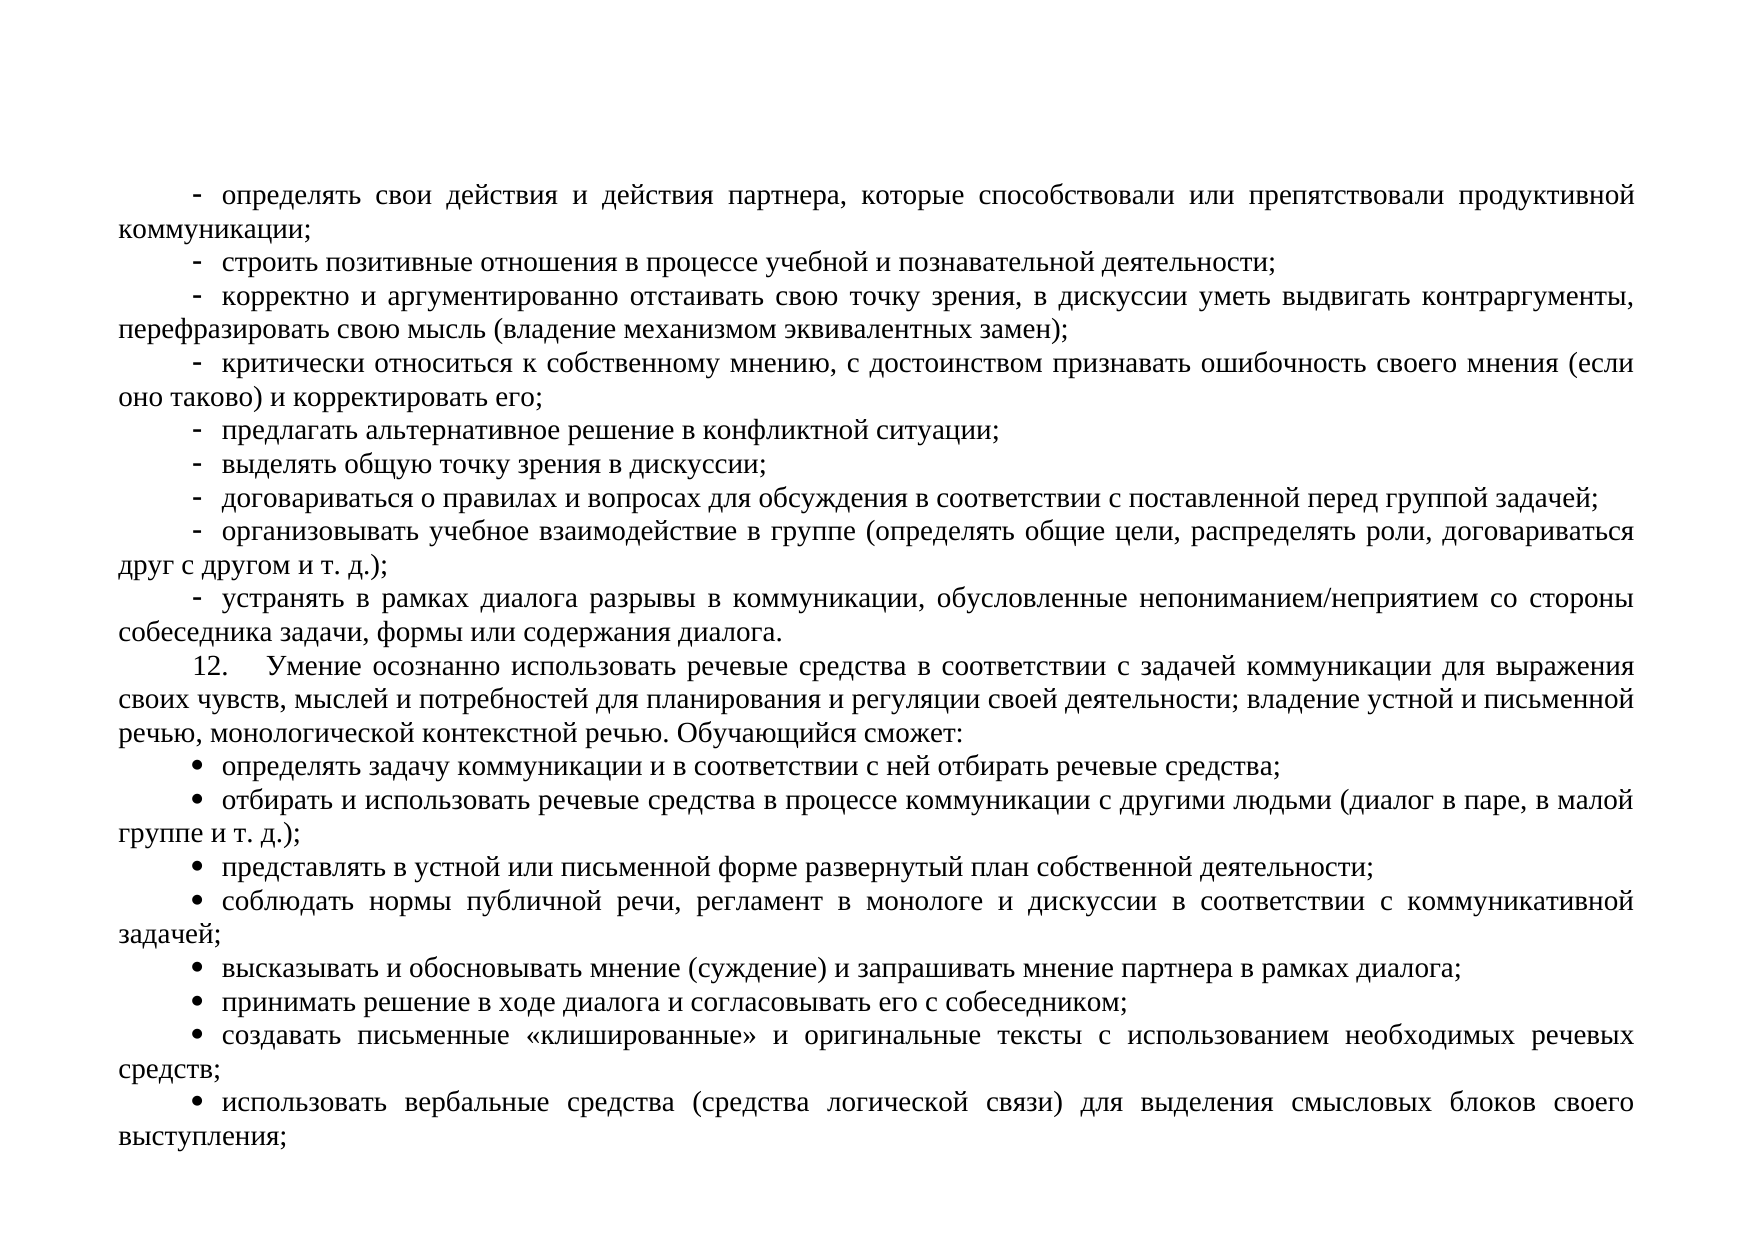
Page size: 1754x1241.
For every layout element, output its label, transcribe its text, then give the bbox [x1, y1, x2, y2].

list высказывать и обосновывать мнение (суждение) и запрашивать мнение партнера в рамках диалога; [118, 950, 1636, 984]
list Умение осознанно использовать речевые средства в соответствии с задачей коммуникации для выражения своих чувств, мыслей и потребностей для планирования и регуляции своей деятельности; владение устной и письменной речью, монологической контекстной речью. Обучающийся сможет: [118, 648, 1636, 748]
list определять свои действия и действия партнера, которые способствовали или препятствовали продуктивной коммуникации; [118, 177, 1636, 244]
list организовывать учебное взаимодействие в группе (определять общие цели, распределять роли, договариваться друг с другом и т. д.); [118, 513, 1636, 581]
list предлагать альтернативное решение в конфликтной ситуации; [118, 412, 1636, 446]
list устранять в рамках диалога разрывы в коммуникации, обусловленные непониманием/неприятием со стороны собеседника задачи, формы или содержания диалога. [118, 581, 1636, 648]
list строить позитивные отношения в процессе учебной и познавательной деятельности; [118, 244, 1636, 278]
list представлять в устной или письменной форме развернутый план собственной деятельности; [118, 849, 1636, 883]
list отбирать и использовать речевые средства в процессе коммуникации с другими людьми (диалог в паре, в малой группе и т. д.); [118, 782, 1636, 849]
list определять задачу коммуникации и в соответствии с ней отбирать речевые средства; [118, 748, 1636, 782]
list соблюдать нормы публичной речи, регламент в монологе и дискуссии в соответствии с коммуникативной задачей; [118, 883, 1636, 950]
list принимать решение в ходе диалога и согласовывать его с собеседником; [118, 984, 1636, 1017]
list создавать письменные «клишированные» и оригинальные тексты с использованием необходимых речевых средств; [118, 1017, 1636, 1084]
list использовать вербальные средства (средства логической связи) для выделения смысловых блоков своего выступления; [118, 1084, 1636, 1152]
list выделять общую точку зрения в дискуссии; [118, 446, 1636, 480]
list договариваться о правилах и вопросах для обсуждения в соответствии с поставленной перед группой задачей; [118, 480, 1636, 513]
list корректно и аргументированно отстаивать свою точку зрения, в дискуссии уметь выдвигать контраргументы, перефразировать свою мысль (владение механизмом эквивалентных замен); [118, 278, 1636, 345]
list критически относиться к собственному мнению, с достоинством признавать ошибочность своего мнения (если оно таково) и корректировать его; [118, 345, 1636, 412]
